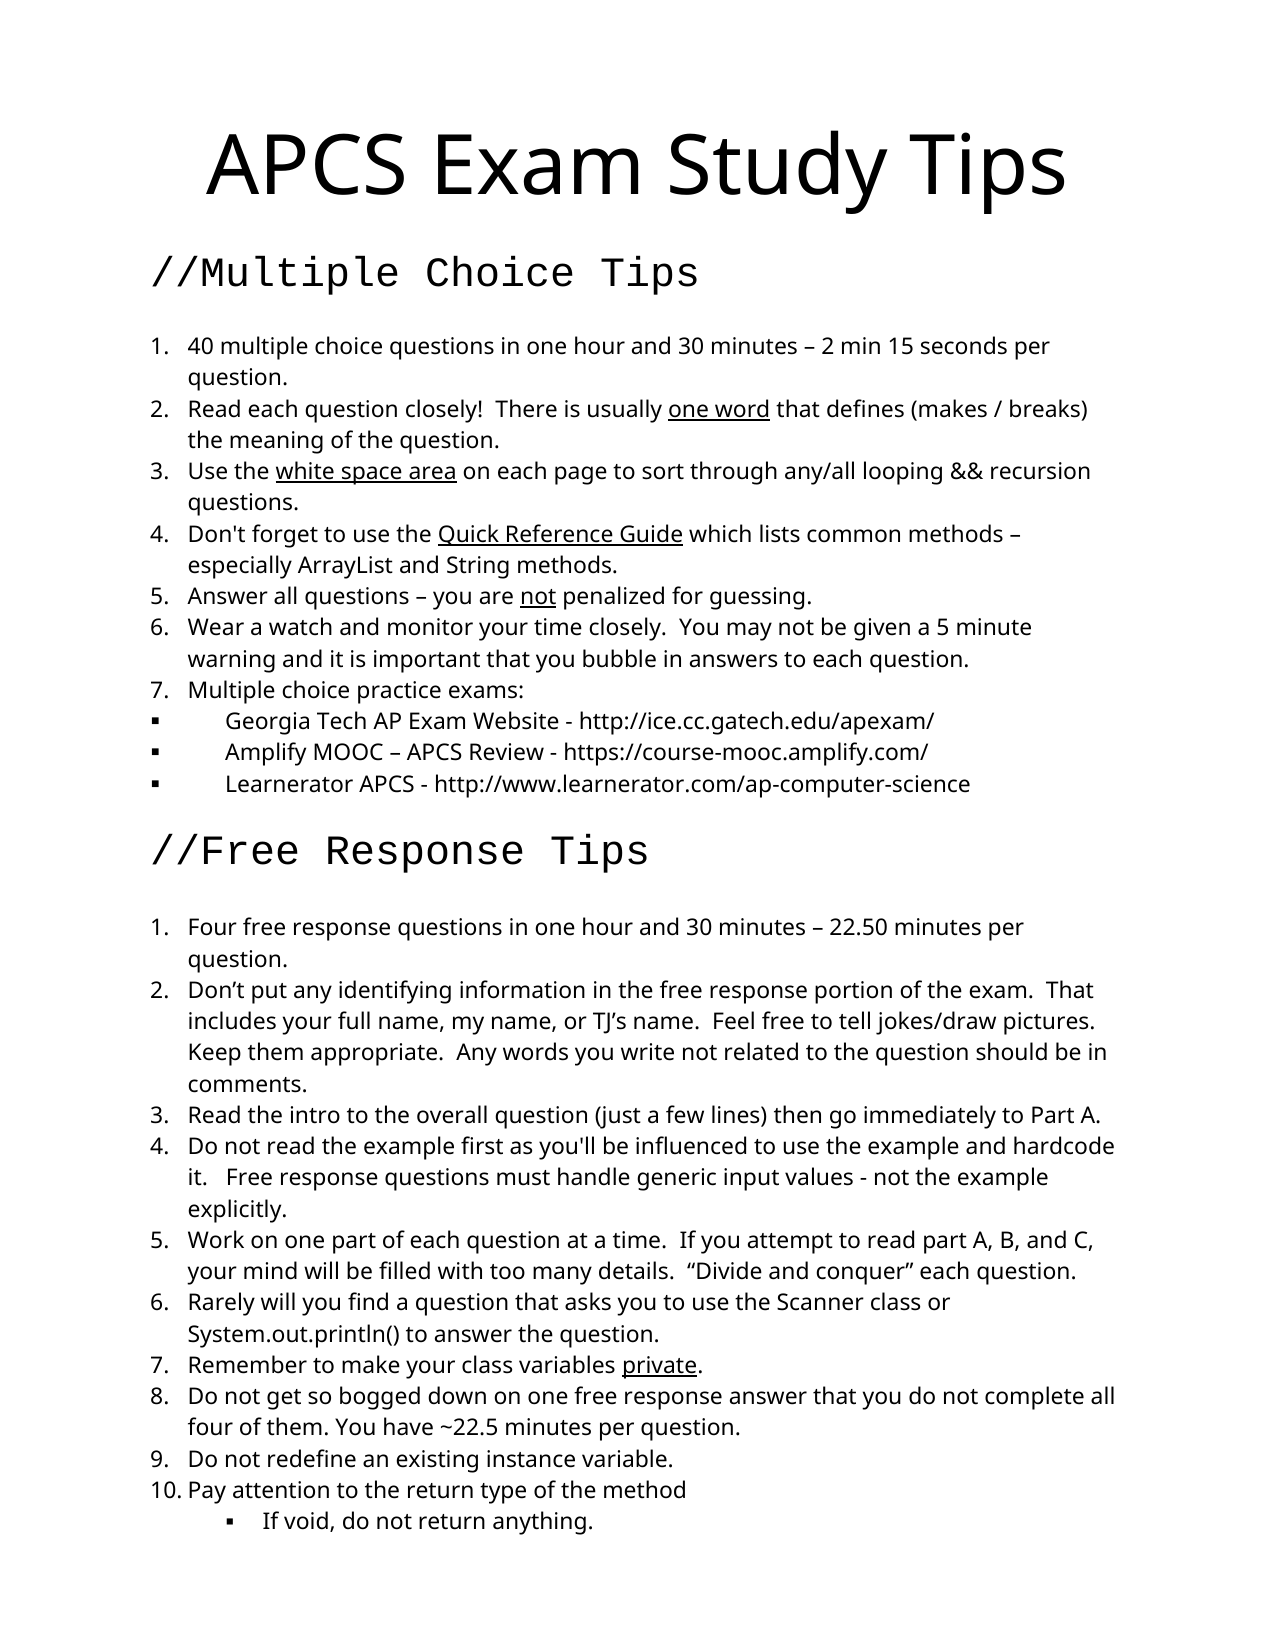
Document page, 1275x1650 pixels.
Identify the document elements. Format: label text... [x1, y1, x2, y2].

list 40 multiple choice questions in one hour and 30 minutes – 2 min 15 seconds per question. [150, 330, 1125, 392]
list Amplify MOOC – APCS Review - https://course-mooc.amplify.com/ [150, 736, 1125, 767]
list Rarely will you find a question that asks you to use the Scanner class or System.out.println() to answer the question. [150, 1286, 1125, 1349]
list Answer all questions – you are not penalized for guessing. [150, 580, 1125, 611]
list If void, do not return anything. [225, 1505, 1125, 1536]
list Remember to make your class variables private. [150, 1349, 1125, 1380]
list Read each question closely! There is usually one word that defines (makes / breaks) the meaning of the question. [150, 392, 1125, 455]
list Learnerator APCS - http://www.learnerator.com/ap-computer-science [150, 767, 1125, 799]
list Do not read the example first as you'll be influenced to use the example and hardcode it. Free response questions must handle generic input values - not the example explicitly. [150, 1130, 1125, 1224]
text //Free Response Tips [150, 830, 1125, 877]
list Wear a watch and monitor your time closely. You may not be given a 5 minute warning and it is important that you bubble in answers to each question. [150, 611, 1125, 674]
text APCS Exam Study Tips [150, 105, 1125, 218]
list Multiple choice practice exams: [150, 674, 1125, 705]
list Use the white space area on each page to sort through any/all looping && recursion questions. [150, 455, 1125, 517]
list Four free response questions in one hour and 30 minutes – 22.50 minutes per question. [150, 911, 1125, 974]
list Read the intro to the overall question (just a few lines) then go immediately to Part A. [150, 1099, 1125, 1130]
list Do not redefine an existing instance variable. [150, 1442, 1125, 1474]
list Don’t put any identifying information in the free response portion of the exam. That includes your full name, my name, or TJ’s name. Feel free to tell jokes/draw pictures. Keep them appropriate. Any words you write not related to the question should be in comments. [150, 974, 1125, 1099]
list Pay attention to the return type of the method [150, 1474, 1125, 1505]
list Do not get so bogged down on one free response answer that you do not complete all four of them. You have ~22.5 minutes per question. [150, 1380, 1125, 1442]
list Don't forget to use the Quick Reference Guide which lists common methods – especially ArrayList and String methods. [150, 517, 1125, 580]
list Georgia Tech AP Exam Website - http://ice.cc.gatech.edu/apexam/ [150, 705, 1125, 736]
text //Multiple Choice Tips [150, 252, 1125, 299]
list Work on one part of each question at a time. If you attempt to read part A, B, and C, your mind will be filled with too many details. “Divide and conquer” each question. [150, 1224, 1125, 1286]
